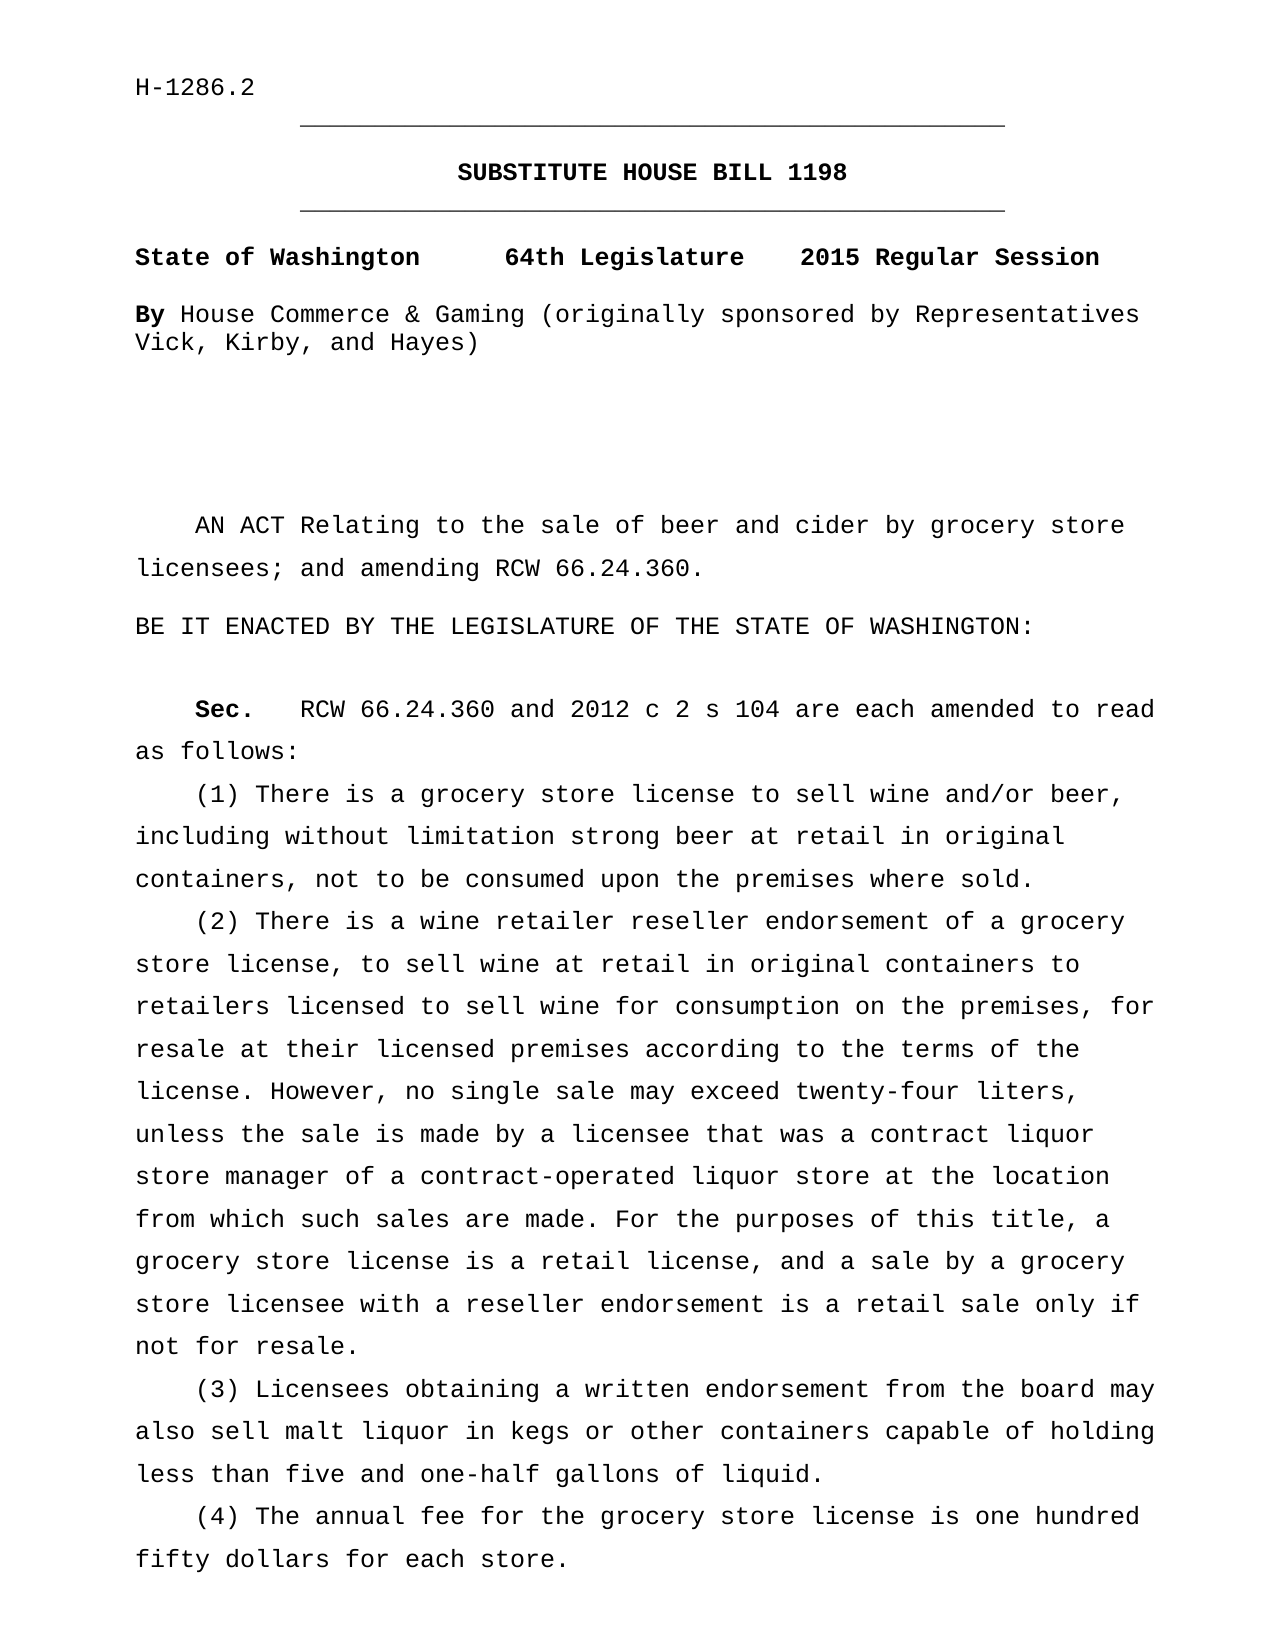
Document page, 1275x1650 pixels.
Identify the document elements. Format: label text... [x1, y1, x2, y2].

text AN ACT Relating to the sale of beer and cider by grocery store licensees; and amending RCW 66.24.360. [135, 500, 1170, 585]
text SUBSTITUTE HOUSE BILL 1198 [135, 160, 1170, 188]
text H-1286.2 [135, 75, 1170, 103]
text By House Commerce & Gaming (originally sponsored by Representatives Vick, Kirby, and Hayes) [135, 302, 1170, 358]
text State of Washington 64th Legislature 2015 Regular Session [135, 245, 1170, 273]
text _______________________________________________ [135, 188, 1170, 217]
text _______________________________________________ [135, 103, 1170, 132]
text (3) Licensees obtaining a written endorsement from the board may also sell malt liquor in kegs or other containers capable of holding less than five and one-half gallons of liquid. [135, 1363, 1170, 1491]
text (2) There is a wine retailer reseller endorsement of a grocery store license, to sell wine at retail in original containers to retailers licensed to sell wine for consumption on the premises, for resale at their licensed premises according to the terms of the license. However, no single sale may exceed twenty-four liters, unless the sale is made by a licensee that was a contract liquor store manager of a contract-operated liquor store at the location from which such sales are made. For the purposes of this title, a grocery store license is a retail license, and a sale by a grocery store licensee with a reseller endorsement is a retail sale only if not for resale. [135, 896, 1170, 1363]
text (4) The annual fee for the grocery store license is one hundred fifty dollars for each store. [135, 1491, 1170, 1576]
text Sec. RCW 66.24.360 and 2012 c 2 s 104 are each amended to read as follows: [135, 683, 1170, 768]
text (1) There is a grocery store license to sell wine and/or beer, including without limitation strong beer at retail in original containers, not to be consumed upon the premises where sold. [135, 768, 1170, 896]
text BE IT ENACTED BY THE LEGISLATURE OF THE STATE OF WASHINGTON: [135, 613, 1170, 642]
